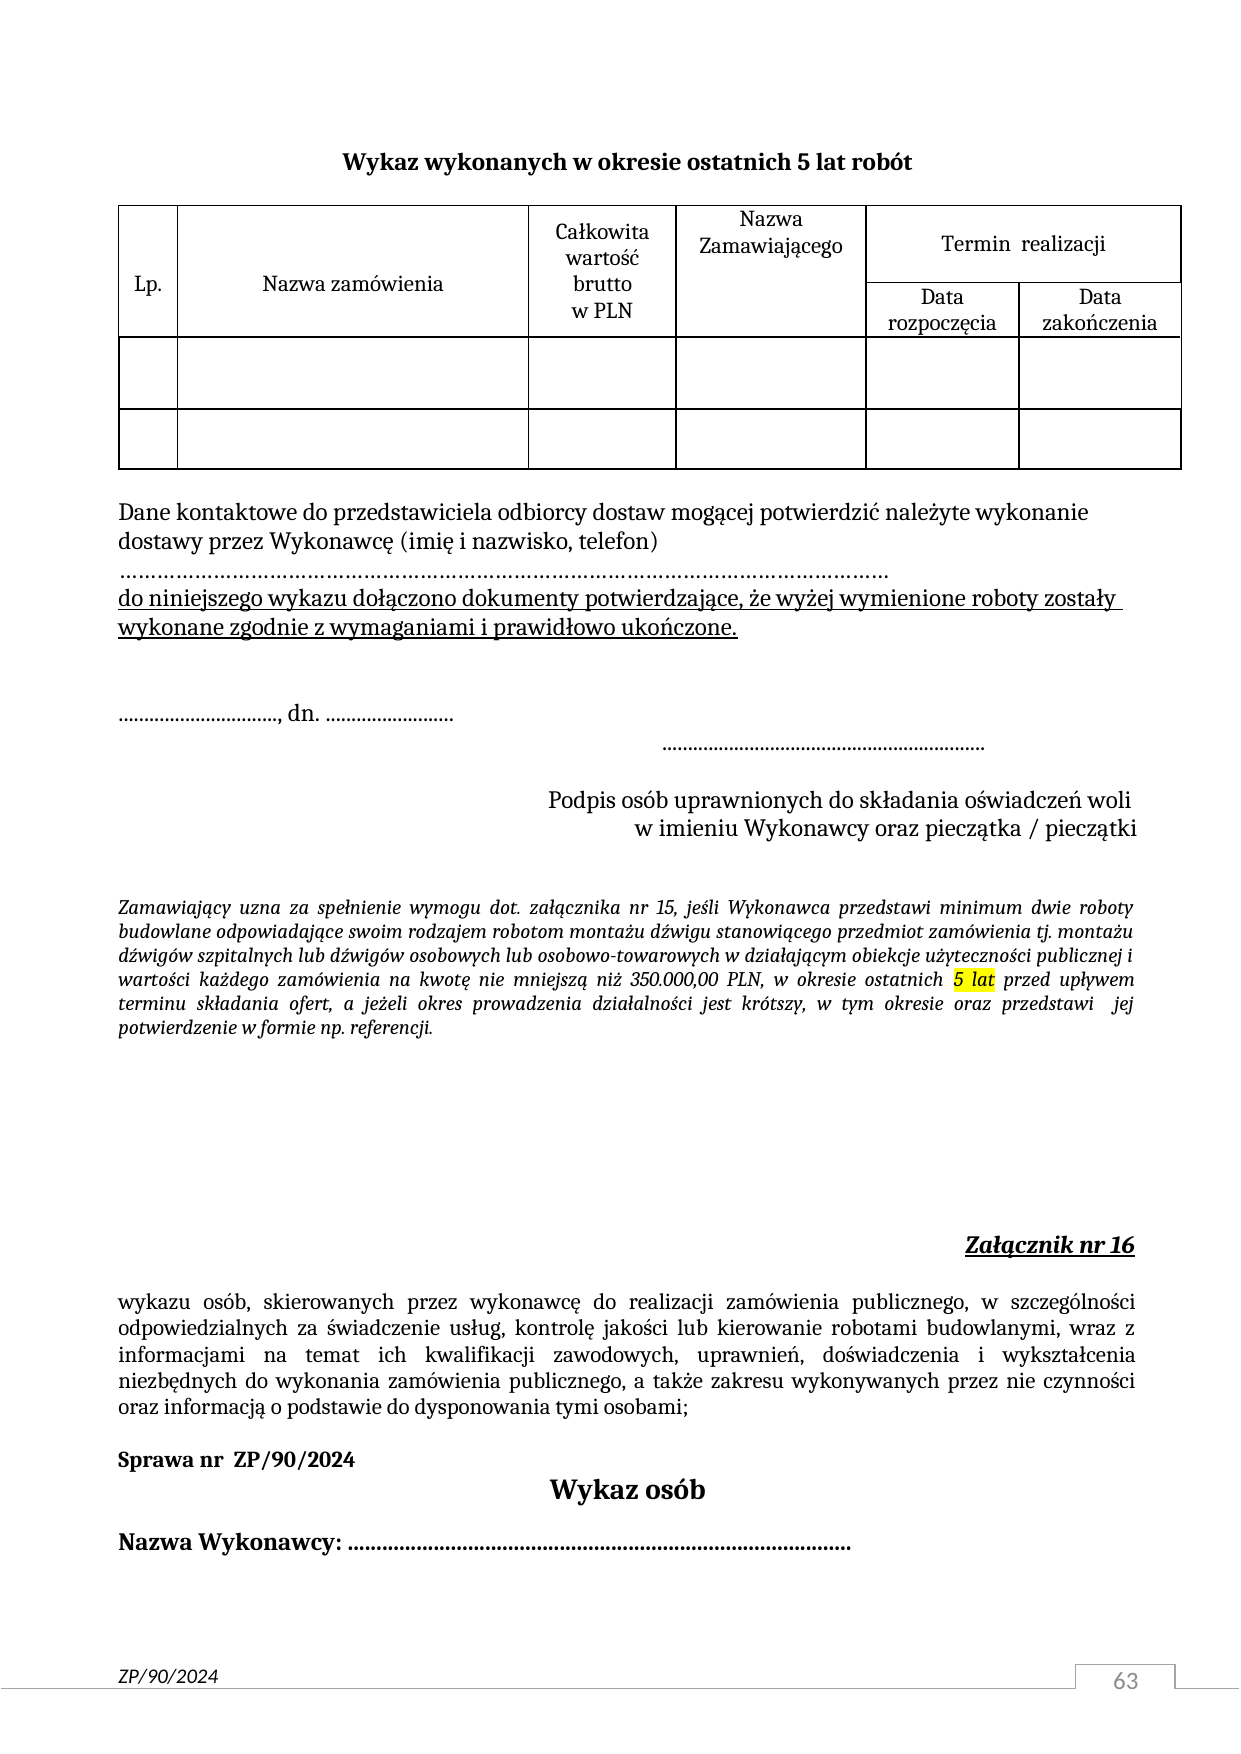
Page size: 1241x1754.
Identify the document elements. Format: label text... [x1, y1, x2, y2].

table_cell [178, 338, 528, 408]
table_cell [867, 410, 1018, 468]
text Załącznik nr 16 [118, 1231, 1137, 1260]
text do niniejszego wykazu dołączono dokumenty potwierdzające, że wyżej wymienione roboty zostały wykonane zgodnie z wymaganiami i prawidłowo ukończone. [118, 584, 1137, 642]
text ............................................................... [118, 728, 1137, 757]
text Nazwa Wykonawcy: ........................................................................................ [118, 1507, 1137, 1557]
table_cell [529, 338, 675, 408]
text Sprawa nr ZP/90/2024 [118, 1447, 1137, 1473]
table_header Nazwa zamówienia [178, 206, 528, 336]
table_cell [1020, 336, 1181, 408]
list Wykaz osób [118, 1473, 1137, 1507]
table_cell Data rozpoczęcia [867, 283, 1018, 336]
table_cell [677, 338, 865, 408]
table_cell [529, 410, 675, 468]
table_header Termin realizacji [867, 206, 1180, 282]
text ..............................., dn. ......................... [118, 699, 1137, 728]
text wykazu osób, skierowanych przez wykonawcę do realizacji zamówienia publicznego, w szczególności odpowiedzialnych za świadczenie usług, kontrolę jakości lub kierowanie robotami budowlanymi, wraz z informacjami na temat ich kwalifikacji zawodowych, uprawnień, doświadczenia i wykształcenia niezbędnych do wykonania zamówienia publicznego, a także zakresu wykonywanych przez nie czynności oraz informacją o podstawie do dysponowania tymi osobami; [118, 1289, 1137, 1421]
text Podpis osób uprawnionych do składania oświadczeń woli w imieniu Wykonawcy oraz pieczątka / pieczątki [118, 786, 1137, 843]
table_cell [867, 338, 1018, 408]
table_cell [677, 410, 865, 468]
table_cell [178, 410, 528, 468]
table_cell [120, 410, 177, 468]
table_header Lp. [119, 206, 177, 336]
table_cell Data zakończenia [1020, 283, 1181, 336]
list Zamawiający uzna za spełnienie wymogu dot. załącznika nr 15, jeśli Wykonawca przedstawi minimum dwie roboty budowlane odpowiadające swoim rodzajem robotom montażu dźwigu stanowiącego przedmiot zamówienia tj. montażu dźwigów szpitalnych lub dźwigów osobowych lub osobowo-towarowych w działającym obiekcje użyteczności publicznej i wartości każdego zamówienia na kwotę nie mniejszą niż 350.000,00 PLN, w okresie ostatnich 5 lat przed upływem terminu składania ofert, a jeżeli okres prowadzenia działalności jest krótszy, w tym okresie oraz przedstawi jej potwierdzenie w formie np. referencji. [118, 896, 1137, 1039]
table_header Całkowita wartość brutto w PLN [529, 206, 675, 336]
table_header Nazwa Zamawiającego [677, 206, 865, 336]
table_cell [120, 338, 177, 408]
text Wykaz wykonanych w okresie ostatnich 5 lat robót [118, 148, 1137, 176]
text Dane kontaktowe do przedstawiciela odbiorcy dostaw mogącej potwierdzić należyte wykonanie dostawy przez Wykonawcę (imię i nazwisko, telefon) …………………………………………………………………………………………………………… [118, 498, 1137, 584]
table_cell [1020, 410, 1180, 468]
